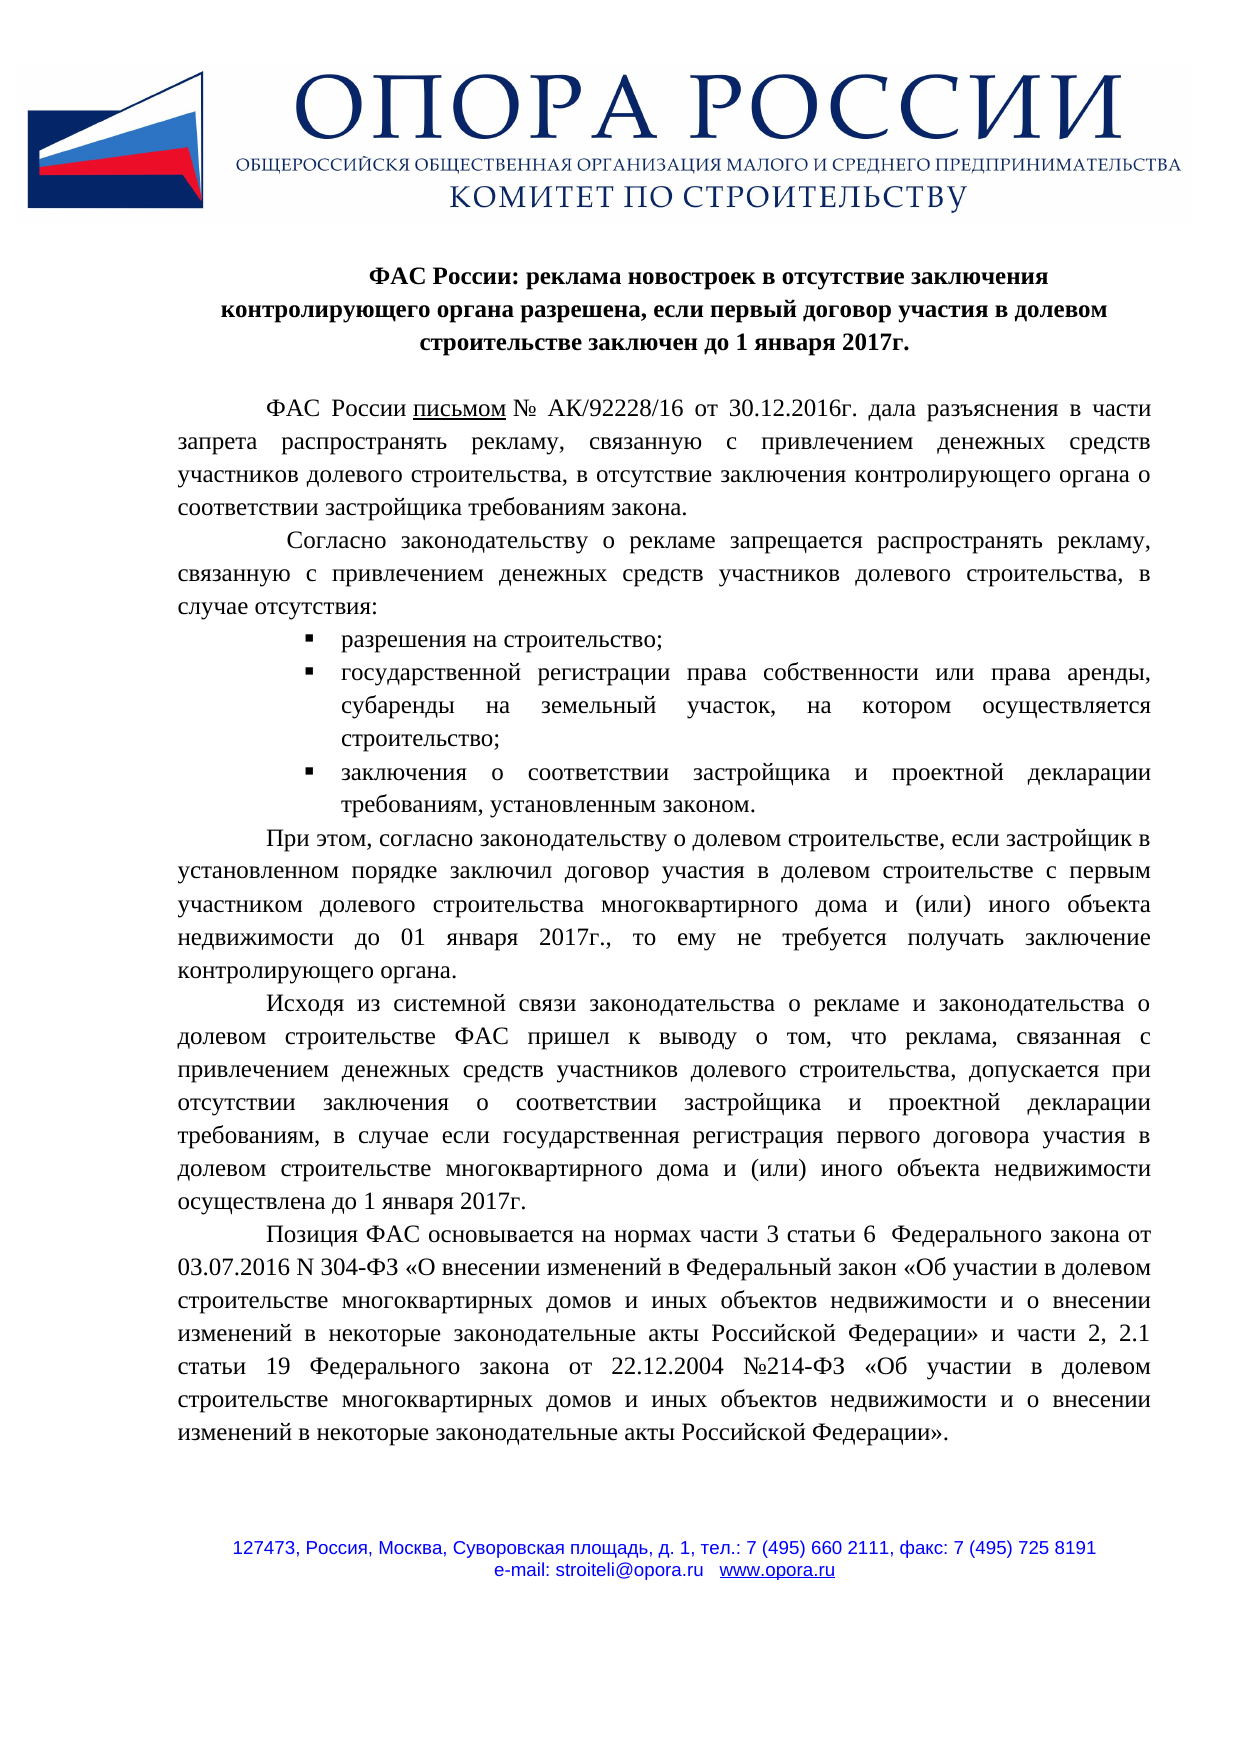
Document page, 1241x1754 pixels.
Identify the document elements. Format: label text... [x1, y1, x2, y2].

text ФАС России: реклама новостроек в отсутствие заключения контролирующего органа разрешена, если первый договор участия в долевом строительстве заключен до 1 января 2017г. [177, 261, 1152, 356]
text Исходя из системной связи законодательства о рекламе и законодательства о долевом строительстве ФАС пришел к выводу о том, что реклама, связанная с привлечением денежных средств участников долевого строительства, допускается при отсутствии заключения о соответствии застройщика и проектной декларации требованиям, в случае если государственная регистрация первого договора участия в долевом строительстве многоквартирного дома и (или) иного объекта недвижимости осуществлена до 1 января 2017г. [177, 988, 1152, 1214]
text ФАС России письмом № АК/92228/16 от 30.12.2016г. дала разъяснения в части запрета распространять рекламу, связанную с привлечением денежных средств участников долевого строительства, в отсутствие заключения контролирующего органа о соответствии застройщика требованиям закона. [177, 393, 1152, 521]
picture [14, 59, 1193, 224]
list государственной регистрации права собственности или права аренды, субаренды на земельный участок, на котором осуществляется строительство; [303, 657, 1152, 752]
list разрешения на строительство; [303, 624, 1152, 653]
text При этом, согласно законодательству о долевом строительстве, если застройщик в установленном порядке заключил договор участия в долевом строительстве с первым участником долевого строительства многоквартирного дома и (или) иного объекта недвижимости до 01 января 2017г., то ему не требуется получать заключение контролирующего органа. [177, 823, 1152, 983]
text Согласно законодательству о рекламе запрещается распространять рекламу, связанную с привлечением денежных средств участников долевого строительства, в случае отсутствия: [177, 525, 1152, 620]
text Позиция ФАС основывается на нормах части 3 статьи 6 Федерального закона от 03.07.2016 N 304-ФЗ «О внесении изменений в Федеральный закон «Об участии в долевом строительстве многоквартирных домов и иных объектов недвижимости и о внесении изменений в некоторые законодательные акты Российской Федерации» и части 2, 2.1 статьи 19 Федерального закона от 22.12.2004 №214-ФЗ «Об участии в долевом строительстве многоквартирных домов и иных объектов недвижимости и о внесении изменений в некоторые законодательные акты Российской Федерации». [177, 1219, 1152, 1446]
text e-mail: stroiteli@opora.ru www.opora.ru [177, 1558, 1152, 1580]
text 127473, Россия, Москва, Суворовская площадь, д. 1, тел.: 7 (495) 660 2111, факс: 7 (495) 725 8191 [177, 1537, 1152, 1558]
list заключения о соответствии застройщика и проектной декларации требованиям, установленным законом. [303, 757, 1152, 818]
